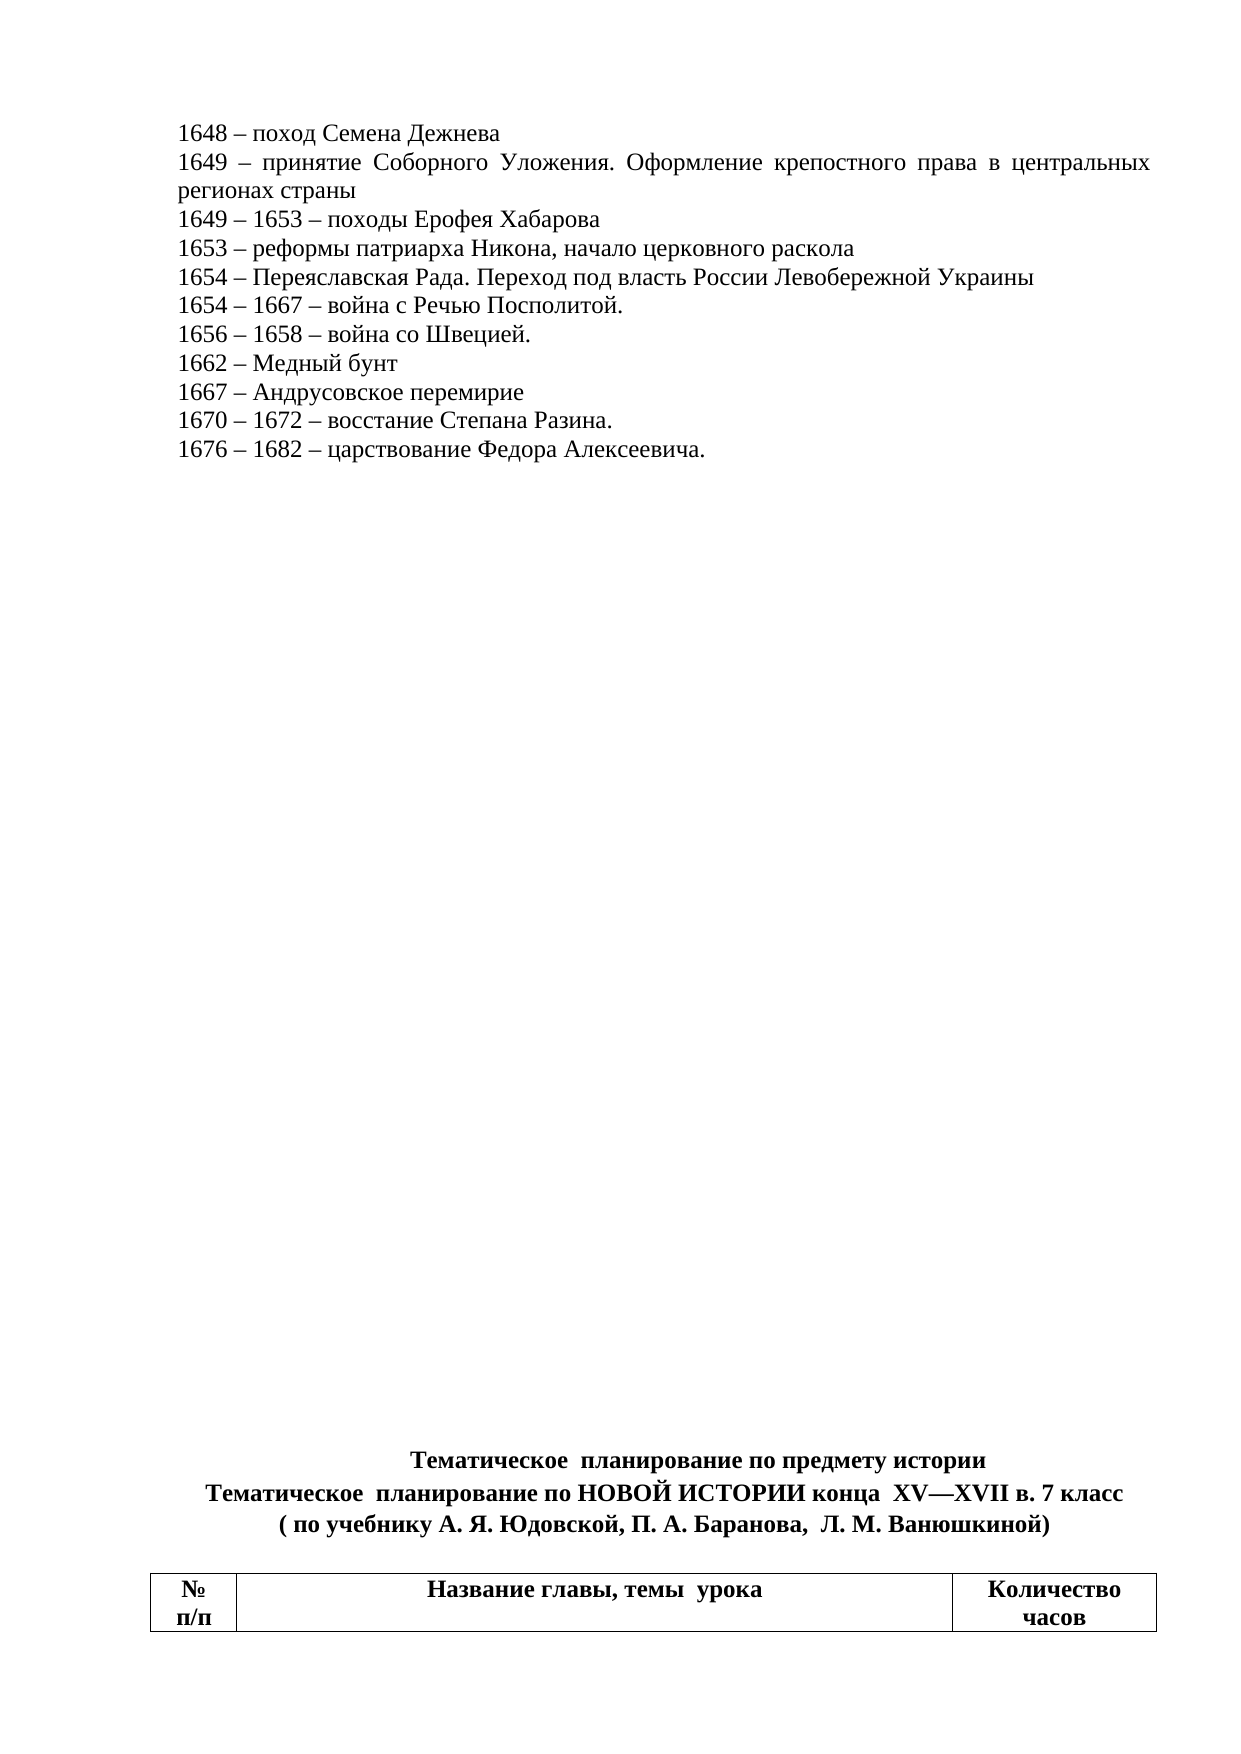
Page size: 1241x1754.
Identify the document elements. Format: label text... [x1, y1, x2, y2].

text 1653 – реформы патриарха Никона, начало церковного раскола [177, 233, 1152, 262]
text 1654 – Переяславская Рада. Переход под власть России Левобережной Украины [177, 262, 1152, 291]
text 1654 – 1667 – война с Речью Посполитой. [177, 291, 1152, 319]
text 1662 – Медный бунт [177, 348, 1152, 377]
text 1656 – 1658 – война со Швецией. [177, 319, 1152, 348]
text 1667 – Андрусовское перемирие [177, 377, 1152, 406]
text 1648 – поход Семена Дежнева [177, 118, 1152, 147]
text 1649 – принятие Соборного Уложения. Оформление крепостного права в центральных регионах страны [177, 147, 1152, 204]
table_header Количество часов [953, 1574, 1156, 1631]
text 1676 – 1682 – царствование Федора Алексеевича. [177, 434, 1152, 463]
table_header Название главы, темы урока [237, 1574, 952, 1631]
text Тематическое планирование по НОВОЙ ИСТОРИИ конца XV—XVII в. 7 класс [177, 1478, 1152, 1507]
text ( по учебнику А. Я. Юдовской, П. А. Баранова, Л. М. Ванюшкиной) [177, 1509, 1152, 1538]
text Тематическое планирование по предмету истории [244, 1445, 1152, 1474]
text 1649 – 1653 – походы Ерофея Хабарова [177, 204, 1152, 233]
table_header № п/п [151, 1574, 236, 1631]
text 1670 – 1672 – восстание Степана Разина. [177, 406, 1152, 434]
